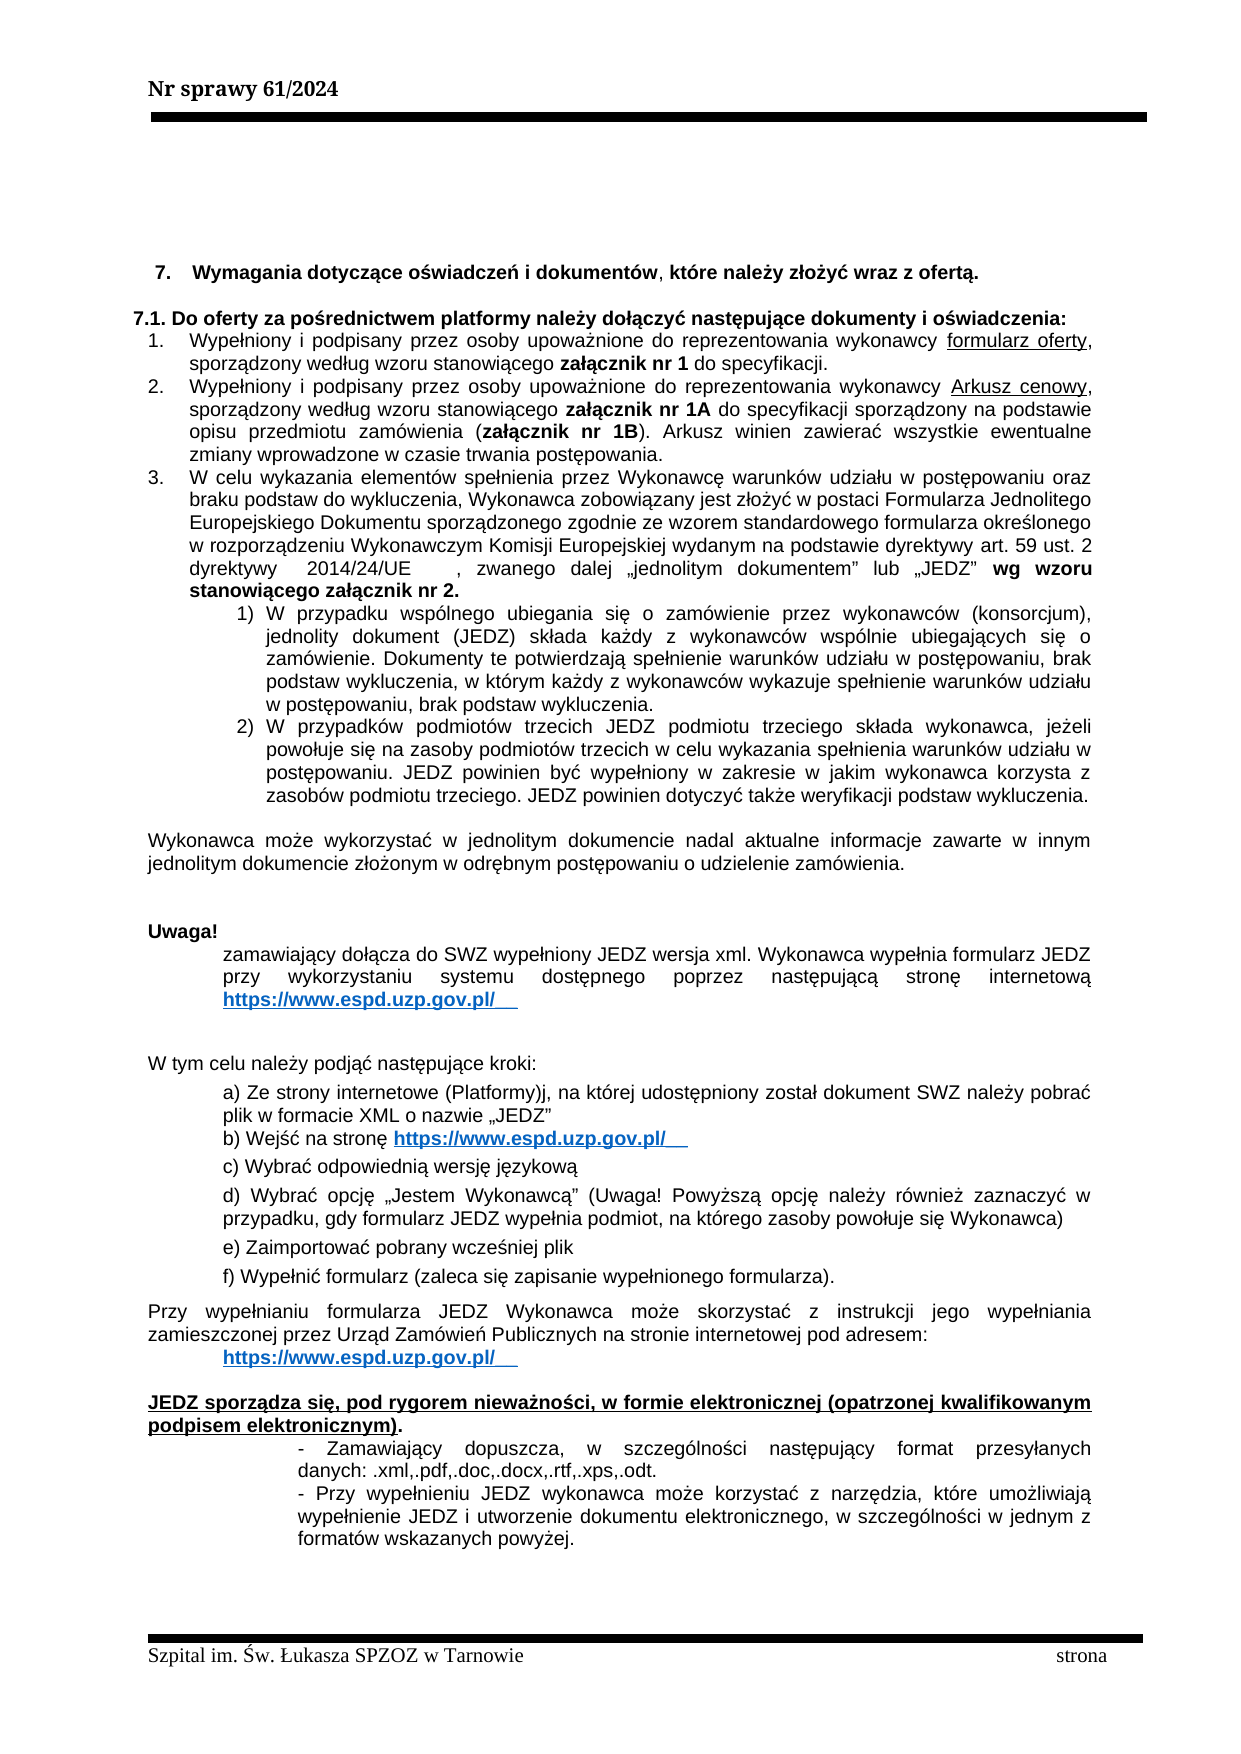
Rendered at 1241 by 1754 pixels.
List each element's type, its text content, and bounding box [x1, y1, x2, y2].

text Wykonawca może wykorzystać w jednolitym dokumencie nadal aktualne informacje zawarte w innym jednolitym dokumencie złożonym w odrębnym postępowaniu o udzielenie zamówienia. [148, 829, 1092, 874]
text JEDZ sporządza się, pod rygorem nieważności, w formie elektronicznej (opatrzonej kwalifikowanym podpisem elektronicznym). [148, 1391, 1092, 1411]
list Wymagania dotyczące oświadczeń i dokumentów, które należy złożyć wraz z ofertą. [154, 261, 1092, 284]
list 7.1. Do oferty za pośrednictwem platformy należy dołączyć następujące dokumenty i oświadczenia: [133, 307, 1092, 329]
text b) Wejść na stronę https://www.espd.uzp.gov.pl/__ [223, 1126, 1092, 1149]
text W tym celu należy podjąć następujące kroki: [148, 1052, 1092, 1075]
text JEDZ sporządza się, pod rygorem nieważności, w formie elektronicznej (opatrzonej kwalifikowanym podpisem elektronicznym). [148, 1412, 1092, 1436]
text zamawiający dołącza do SWZ wypełniony JEDZ wersja xml. Wykonawca wypełnia formularz JEDZ przy wykorzystaniu systemu dostępnego poprzez następującą stronę internetową https://www.espd.uzp.gov.pl/__ [223, 942, 1092, 1011]
text f) Wypełnić formularz (zaleca się zapisanie wypełnionego formularza). [223, 1265, 1092, 1288]
text a) Ze strony internetowe (Platformy)j, na której udostępniony został dokument SWZ należy pobrać plik w formacie XML o nazwie „JEDZ” [223, 1081, 1092, 1126]
list W przypadków podmiotów trzecich JEDZ podmiotu trzeciego składa wykonawca, jeżeli powołuje się na zasoby podmiotów trzecich w celu wykazania spełnienia warunków udziału w postępowaniu. JEDZ powinien być wypełniony w zakresie w jakim wykonawca korzysta z zasobów podmiotu trzeciego. JEDZ powinien dotyczyć także weryfikacji podstaw wykluczenia. [236, 715, 1092, 806]
text - Zamawiający dopuszcza, w szczególności następujący format przesyłanych danych: .xml,.pdf,.doc,.docx,.rtf,.xps,.odt. [298, 1436, 1092, 1482]
text Przy wypełnianiu formularza JEDZ Wykonawca może skorzystać z instrukcji jego wypełniania zamieszczonej przez Urząd Zamówień Publicznych na stronie internetowej pod adresem: [148, 1300, 1092, 1346]
list Wypełniony i podpisany przez osoby upoważnione do reprezentowania wykonawcy Arkusz cenowy, sporządzony według wzoru stanowiącego załącznik nr 1A do specyfikacji sporządzony na podstawie opisu przedmiotu zamówienia (załącznik nr 1B). Arkusz winien zawierać wszystkie ewentualne zmiany wprowadzone w czasie trwania postępowania. [148, 375, 1092, 466]
text c) Wybrać odpowiednią wersję językową [223, 1155, 1092, 1178]
text https://www.espd.uzp.gov.pl/__ [223, 1346, 1092, 1368]
text Uwaga! [148, 920, 1092, 942]
list W celu wykazania elementów spełnienia przez Wykonawcę warunków udziału w postępowaniu oraz braku podstaw do wykluczenia, Wykonawca zobowiązany jest złożyć w postaci Formularza Jednolitego Europejskiego Dokumentu sporządzonego zgodnie ze wzorem standardowego formularza określonego w rozporządzeniu Wykonawczym Komisji Europejskiej wydanym na podstawie dyrektywy art. 59 ust. 2 dyrektywy 2014/24/UE , zwanego dalej „jednolitym dokumentem” lub „JEDZ” wg wzoru stanowiącego załącznik nr 2. [148, 466, 1092, 602]
text d) Wybrać opcję „Jestem Wykonawcą” (Uwaga! Powyższą opcję należy również zaznaczyć w przypadku, gdy formularz JEDZ wypełnia podmiot, na którego zasoby powołuje się Wykonawca) [223, 1184, 1092, 1230]
list Wypełniony i podpisany przez osoby upoważnione do reprezentowania wykonawcy formularz oferty, sporządzony według wzoru stanowiącego załącznik nr 1 do specyfikacji. [148, 329, 1092, 375]
text - Przy wypełnieniu JEDZ wykonawca może korzystać z narzędzia, które umożliwiają wypełnienie JEDZ i utworzenie dokumentu elektronicznego, w szczególności w jednym z formatów wskazanych powyżej. [298, 1482, 1092, 1550]
list W przypadku wspólnego ubiegania się o zamówienie przez wykonawców (konsorcjum), jednolity dokument (JEDZ) składa każdy z wykonawców wspólnie ubiegających się o zamówienie. Dokumenty te potwierdzają spełnienie warunków udziału w postępowaniu, brak podstaw wykluczenia, w którym każdy z wykonawców wykazuje spełnienie warunków udziału w postępowaniu, brak podstaw wykluczenia. [236, 602, 1092, 715]
text e) Zaimportować pobrany wcześniej plik [223, 1236, 1092, 1259]
